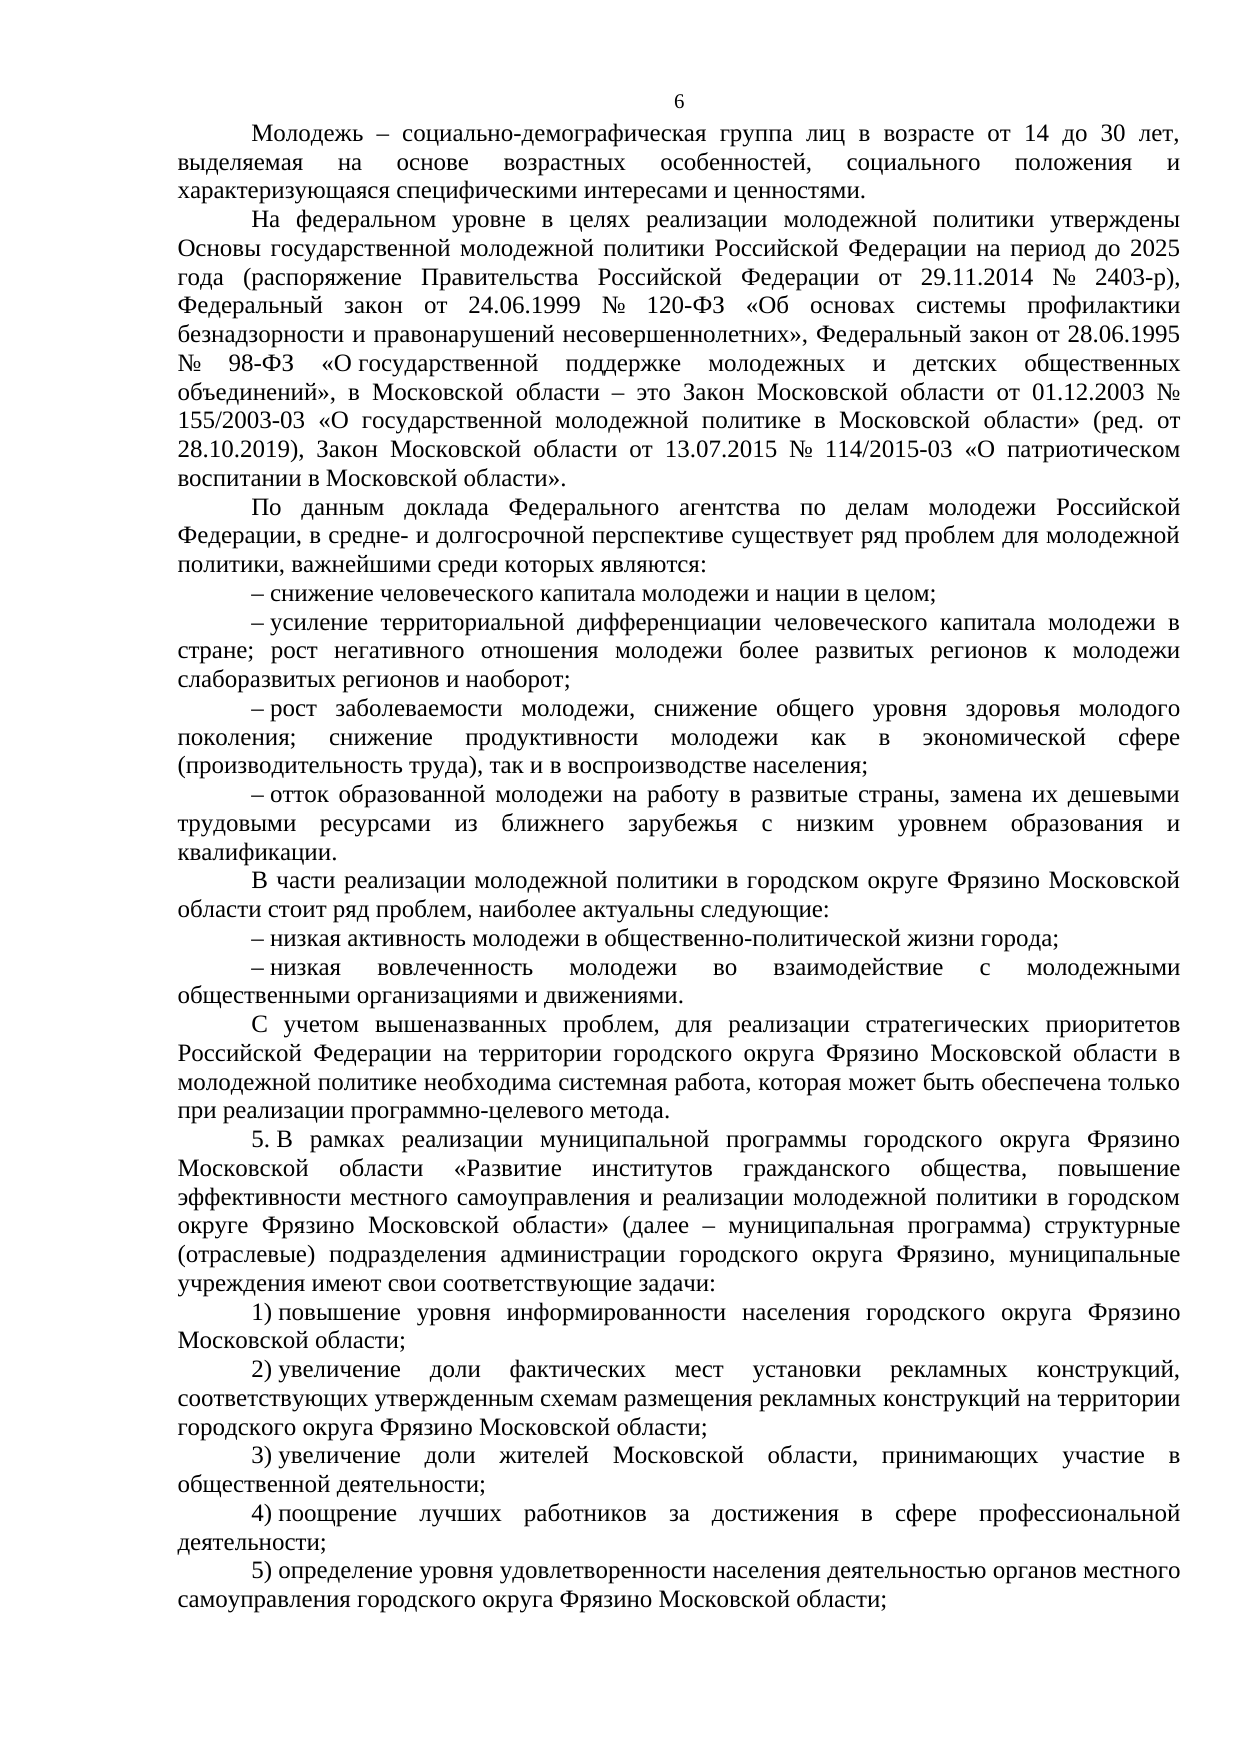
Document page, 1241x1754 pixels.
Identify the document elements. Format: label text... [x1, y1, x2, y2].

text С учетом вышеназванных проблем, для реализации стратегических приоритетов Российской Федерации на территории городского округа Фрязино Московской области в молодежной политике необходима системная работа, которая может быть обеспечена только при реализации программно-целевого метода. [177, 1009, 1181, 1124]
text – усиление территориальной дифференциации человеческого капитала молодежи в стране; рост негативного отношения молодежи более развитых регионов к молодежи слаборазвитых регионов и наоборот; [177, 607, 1181, 693]
text – отток образованной молодежи на работу в развитые страны, замена их дешевыми трудовыми ресурсами из ближнего зарубежья с низким уровнем образования и квалификации. [177, 779, 1181, 866]
text В части реализации молодежной политики в городском округе Фрязино Московской области стоит ряд проблем, наиболее актуальны следующие: [177, 866, 1181, 923]
text Молодежь – социально-демографическая группа лиц в возрасте от 14 до 30 лет, выделяемая на основе возрастных особенностей, социального положения и характеризующаяся специфическими интересами и ценностями. [177, 118, 1181, 204]
text 3) увеличение доли жителей Московской области, принимающих участие в общественной деятельности; [177, 1441, 1181, 1498]
text На федеральном уровне в целях реализации молодежной политики утверждены Основы государственной молодежной политики Российской Федерации на период до 2025 года (распоряжение Правительства Российской Федерации от 29.11.2014 № 2403-р), Федеральный закон от 24.06.1999 № 120-ФЗ «Об основах системы профилактики безнадзорности и правонарушений несовершеннолетних», Федеральный закон от 28.06.1995 № 98-ФЗ «О государственной поддержке молодежных и детских общественных объединений», в Московской области – это Закон Московской области от 01.12.2003 № 155/2003-03 «О государственной молодежной политике в Московской области» (ред. от 28.10.2019), Закон Московской области от 13.07.2015 № 114/2015-03 «О патриотическом воспитании в Московской области». [177, 204, 1181, 492]
text – низкая активность молодежи в общественно-политической жизни города; [177, 923, 1181, 952]
text – рост заболеваемости молодежи, снижение общего уровня здоровья молодого поколения; снижение продуктивности молодежи как в экономической сфере (производительность труда), так и в воспроизводстве населения; [177, 693, 1181, 779]
text 5) определение уровня удовлетворенности населения деятельностью органов местного самоуправления городского округа Фрязино Московской области; [177, 1556, 1181, 1613]
text По данным доклада Федерального агентства по делам молодежи Российской Федерации, в средне- и долгосрочной перспективе существует ряд проблем для молодежной политики, важнейшими среди которых являются: [177, 492, 1181, 578]
text 5. В рамках реализации муниципальной программы городского округа Фрязино Московской области «Развитие институтов гражданского общества, повышение эффективности местного самоуправления и реализации молодежной политики в городском округе Фрязино Московской области» (далее – муниципальная программа) структурные (отраслевые) подразделения администрации городского округа Фрязино, муниципальные учреждения имеют свои соответствующие задачи: [177, 1124, 1181, 1297]
text 1) повышение уровня информированности населения городского округа Фрязино Московской области; [177, 1297, 1181, 1354]
text – низкая вовлеченность молодежи во взаимодействие с молодежными общественными организациями и движениями. [177, 952, 1181, 1009]
text – снижение человеческого капитала молодежи и нации в целом; [177, 578, 1181, 607]
text 2) увеличение доли фактических мест установки рекламных конструкций, соответствующих утвержденным схемам размещения рекламных конструкций на территории городского округа Фрязино Московской области; [177, 1354, 1181, 1441]
text 4) поощрение лучших работников за достижения в сфере профессиональной деятельности; [177, 1498, 1181, 1556]
